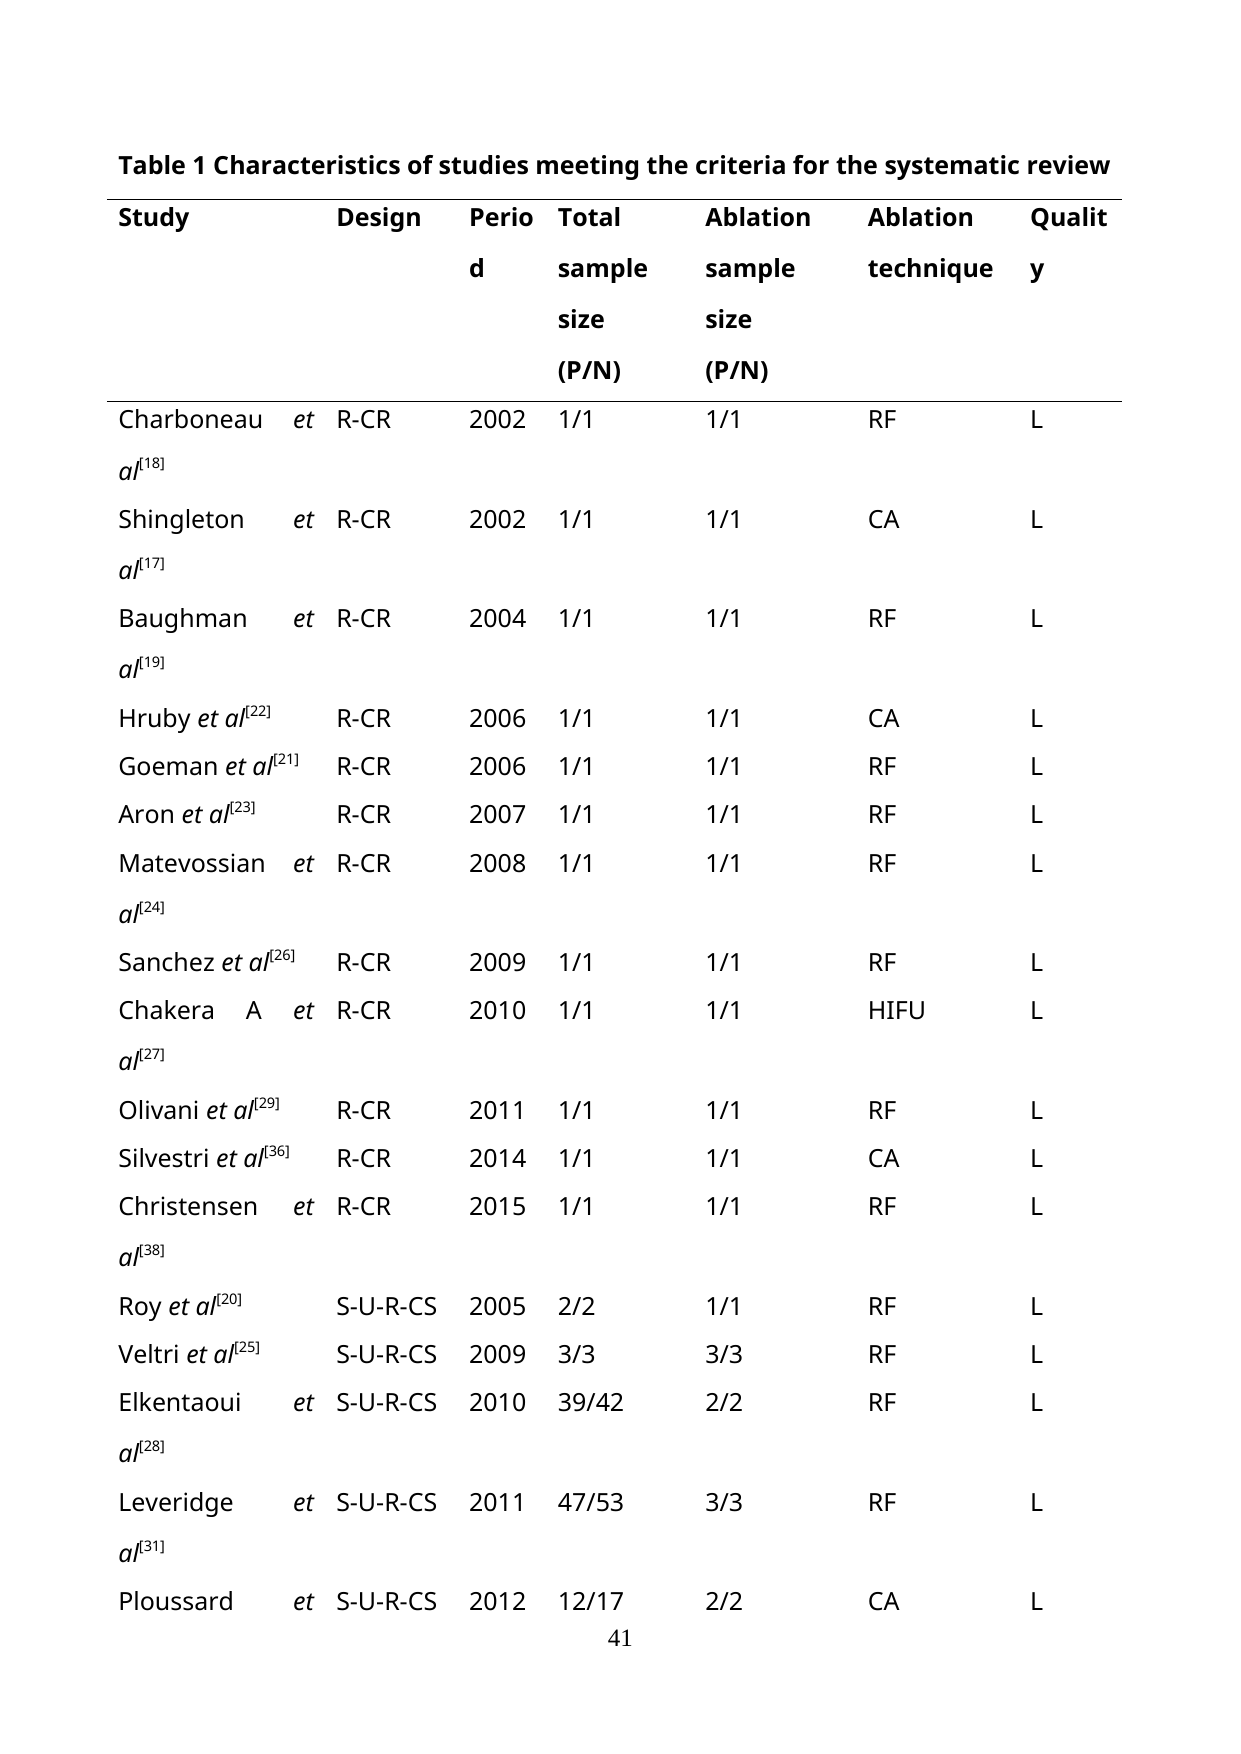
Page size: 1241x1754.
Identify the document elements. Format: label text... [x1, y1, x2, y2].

table_cell 1/1 [546, 845, 694, 945]
table_cell 2007 [458, 797, 546, 845]
table_cell R-CR [325, 1141, 458, 1189]
table_cell 2014 [458, 1141, 546, 1189]
table_cell 1/1 [694, 945, 856, 993]
table_cell 2/2 [694, 1385, 856, 1484]
table_cell 1/1 [546, 502, 694, 601]
table_cell L [1019, 700, 1122, 749]
table_cell 2010 [458, 1385, 546, 1484]
table_cell HIFU [856, 993, 1019, 1092]
table_cell Roy et al[20] [107, 1289, 325, 1337]
table_cell S-U-R-CS [325, 1584, 458, 1618]
table_cell RF [856, 1093, 1019, 1141]
table_cell 1/1 [694, 402, 856, 502]
table_cell Sanchez et al[26] [107, 945, 325, 993]
table_cell S-U-R-CS [325, 1289, 458, 1337]
table_cell RF [856, 945, 1019, 993]
table_cell 2011 [458, 1485, 546, 1584]
table_cell CA [856, 502, 1019, 601]
table_cell 1/1 [546, 797, 694, 845]
table_cell 1/1 [546, 749, 694, 797]
table_cell 1/1 [546, 700, 694, 749]
table_header Ablation sample size (P/N) [694, 200, 856, 401]
table_cell Christensen et al[38] [107, 1189, 325, 1288]
table_cell R-CR [325, 993, 458, 1092]
table_cell RF [856, 797, 1019, 845]
table_cell 1/1 [694, 700, 856, 749]
table_cell 47/53 [546, 1485, 694, 1584]
table_cell 1/1 [694, 797, 856, 845]
table_header Study [107, 200, 325, 401]
table_cell Ploussard et al[32] [107, 1584, 325, 1618]
table_cell RF [856, 749, 1019, 797]
table_header Design [325, 200, 458, 401]
table_cell Veltri et al[25] [107, 1337, 325, 1385]
table_cell 3/3 [694, 1337, 856, 1385]
table_cell 2006 [458, 700, 546, 749]
table_cell 1/1 [694, 1141, 856, 1189]
table_cell Hruby et al[22] [107, 700, 325, 749]
table_cell L [1019, 601, 1122, 700]
table_cell RF [856, 1485, 1019, 1584]
table_cell Olivani et al[29] [107, 1093, 325, 1141]
table_cell L [1019, 749, 1122, 797]
table_cell Leveridge et al[31] [107, 1485, 325, 1584]
table_cell RF [856, 1337, 1019, 1385]
table_cell S-U-R-CS [325, 1337, 458, 1385]
table_cell R-CR [325, 1093, 458, 1141]
table_cell 1/1 [546, 1093, 694, 1141]
table_cell CA [856, 700, 1019, 749]
table_cell L [1019, 797, 1122, 845]
table_cell L [1019, 1584, 1122, 1618]
table_cell R-CR [325, 502, 458, 601]
text Table 1 Characteristics of studies meeting the criteria for the systematic review [118, 148, 1122, 182]
table_cell R-CR [325, 749, 458, 797]
table_cell L [1019, 402, 1122, 502]
table_cell 12/17 [546, 1584, 694, 1618]
table_cell RF [856, 1289, 1019, 1337]
table_cell RF [856, 601, 1019, 700]
table_cell 1/1 [694, 845, 856, 945]
table_cell Matevossian et al[24] [107, 845, 325, 945]
table_cell L [1019, 945, 1122, 993]
table_header Ablation technique [856, 200, 1019, 401]
table_cell 2006 [458, 749, 546, 797]
table_cell 1/1 [694, 1093, 856, 1141]
table_header Quality [1019, 200, 1122, 401]
table_cell Aron et al[23] [107, 797, 325, 845]
table_cell L [1019, 1141, 1122, 1189]
table_cell 1/1 [546, 993, 694, 1092]
table_cell 2008 [458, 845, 546, 945]
table_cell L [1019, 1385, 1122, 1484]
table_cell 1/1 [694, 1289, 856, 1337]
table_cell S-U-R-CS [325, 1485, 458, 1584]
table_cell RF [856, 845, 1019, 945]
table_cell R-CR [325, 601, 458, 700]
table_cell Baughman et al[19] [107, 601, 325, 700]
table_cell 2009 [458, 945, 546, 993]
table_cell 2/2 [694, 1584, 856, 1618]
table_cell Chakera A et al[27] [107, 993, 325, 1092]
table_cell 2/2 [546, 1289, 694, 1337]
table_cell 1/1 [694, 1189, 856, 1288]
table_cell 1/1 [546, 402, 694, 502]
table_cell 2010 [458, 993, 546, 1092]
table_cell 2015 [458, 1189, 546, 1288]
table_cell R-CR [325, 797, 458, 845]
table_cell 2002 [458, 402, 546, 502]
table_cell 1/1 [546, 1189, 694, 1288]
table_cell CA [856, 1141, 1019, 1189]
table_cell S-U-R-CS [325, 1385, 458, 1484]
table_cell R-CR [325, 402, 458, 502]
table_cell 3/3 [694, 1485, 856, 1584]
table_cell L [1019, 1093, 1122, 1141]
table_cell 2009 [458, 1337, 546, 1385]
table_cell 1/1 [694, 601, 856, 700]
table_cell 1/1 [546, 1141, 694, 1189]
table_cell L [1019, 1289, 1122, 1337]
table_cell L [1019, 993, 1122, 1092]
table_cell 1/1 [694, 502, 856, 601]
table_cell RF [856, 402, 1019, 502]
table_cell 3/3 [546, 1337, 694, 1385]
table_cell 1/1 [546, 945, 694, 993]
table_header Period [458, 200, 546, 401]
table_cell R-CR [325, 945, 458, 993]
table_cell Charboneau et al[18] [107, 402, 325, 502]
table_cell L [1019, 1485, 1122, 1584]
table_cell 2004 [458, 601, 546, 700]
table_cell RF [856, 1385, 1019, 1484]
table_cell CA [856, 1584, 1019, 1618]
table_cell 39/42 [546, 1385, 694, 1484]
table_cell L [1019, 502, 1122, 601]
table_cell Silvestri et al[36] [107, 1141, 325, 1189]
table_cell R-CR [325, 700, 458, 749]
table_cell R-CR [325, 845, 458, 945]
table_cell 2012 [458, 1584, 546, 1618]
table_cell Goeman et al[21] [107, 749, 325, 797]
table_cell RF [856, 1189, 1019, 1288]
table_cell Shingleton et al[17] [107, 502, 325, 601]
table_cell 1/1 [694, 993, 856, 1092]
table_header Total sample size (P/N) [546, 200, 694, 401]
table_cell R-CR [325, 1189, 458, 1288]
table_cell L [1019, 1189, 1122, 1288]
table_cell 2002 [458, 502, 546, 601]
table_cell L [1019, 845, 1122, 945]
table_cell 1/1 [694, 749, 856, 797]
table_cell 2005 [458, 1289, 546, 1337]
table_cell 1/1 [546, 601, 694, 700]
table_cell 2011 [458, 1093, 546, 1141]
table_cell L [1019, 1337, 1122, 1385]
table_cell Elkentaoui et al[28] [107, 1385, 325, 1484]
